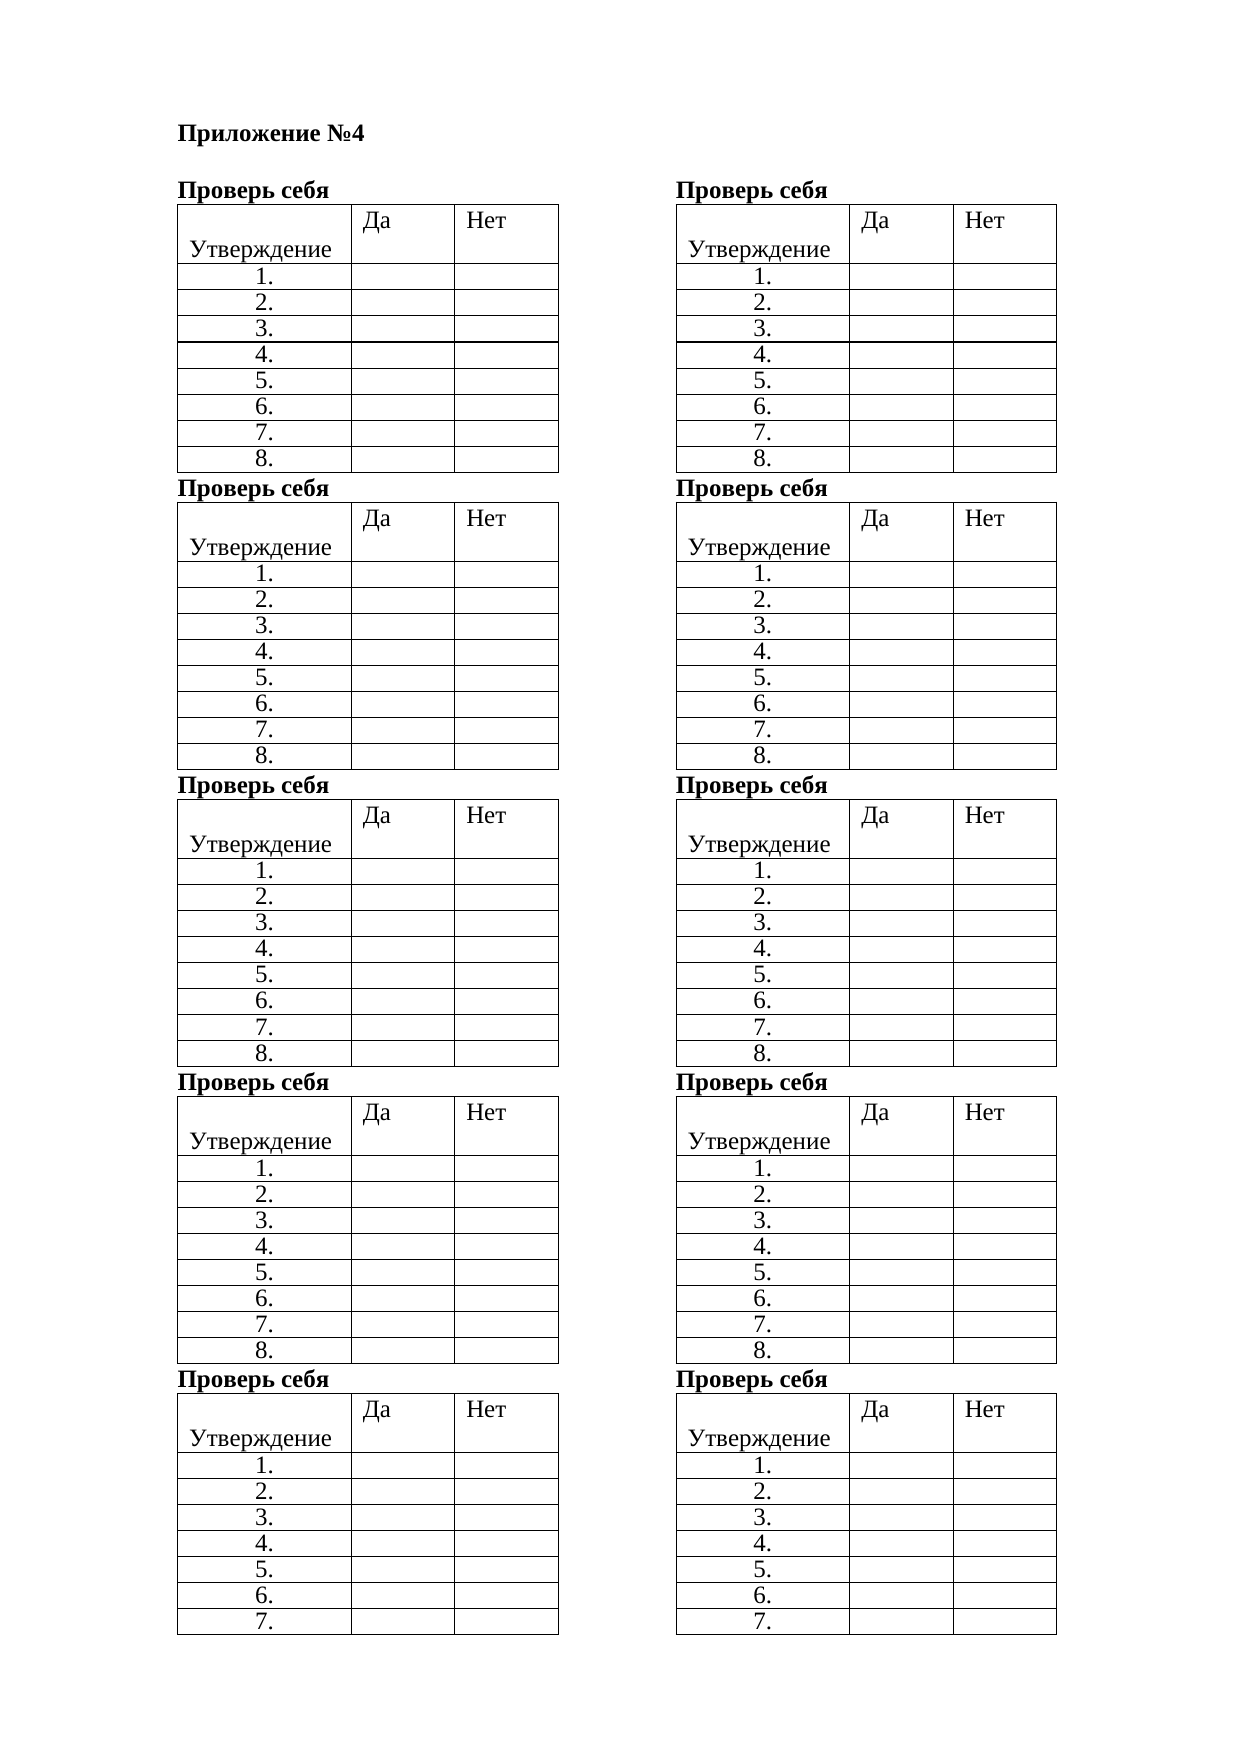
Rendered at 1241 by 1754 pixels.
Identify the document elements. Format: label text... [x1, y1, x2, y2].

text Приложение №4 [177, 118, 1152, 147]
table_cell Проверь себя [166, 770, 664, 1067]
table_header Проверь себя [166, 176, 664, 473]
table_cell Проверь себя [166, 1067, 664, 1364]
table_cell Проверь себя [664, 1067, 1163, 1364]
table_cell Проверь себя [166, 473, 664, 770]
table_header Проверь себя [664, 176, 1163, 473]
table_cell Проверь себя [664, 770, 1163, 1067]
table_cell Проверь себя [664, 1364, 1163, 1635]
table_cell Проверь себя [664, 473, 1163, 770]
table_cell Проверь себя [166, 1364, 664, 1635]
